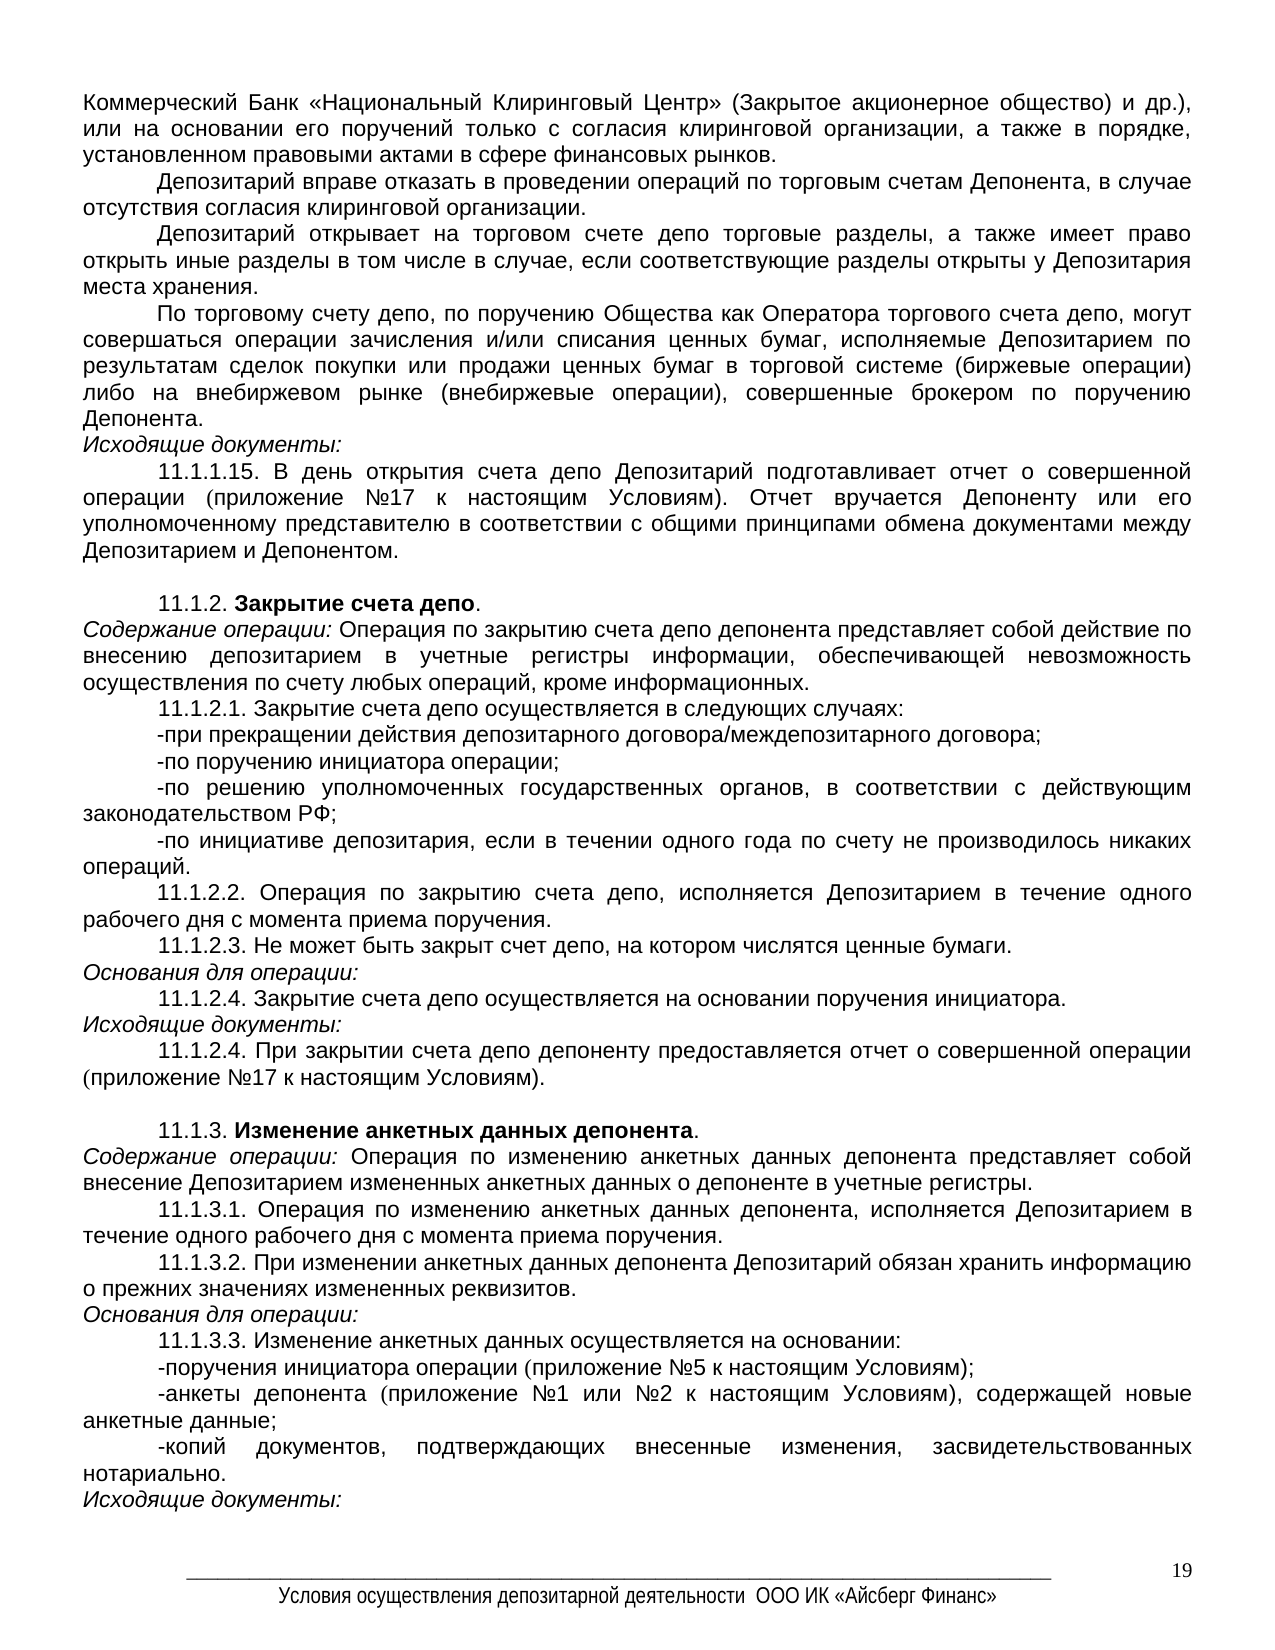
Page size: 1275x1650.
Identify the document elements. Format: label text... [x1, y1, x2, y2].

text 11.1.1.15. В день открытия счета депо Депозитарий подготавливает отчет о совершенной операции (приложение №17 к настоящим Условиям). Отчет вручается Депоненту или его уполномоченному представителю в соответствии с общими принципами обмена документами между Депозитарием и Депонентом. [83, 458, 1192, 563]
text 11.1.2. Закрытие счета депо. [83, 589, 1192, 616]
text -копий документов, подтверждающих внесенные изменения, засвидетельствованных нотариально. [83, 1433, 1192, 1486]
text Депозитарий вправе отказать в проведении операций по торговым счетам Депонента, в случае отсутствия согласия клиринговой организации. [83, 168, 1192, 220]
text -при прекращении действия депозитарного договора/междепозитарного договора; [83, 721, 1192, 748]
text Содержание операции: Операция по изменению анкетных данных депонента представляет собой внесение Депозитарием измененных анкетных данных о депоненте в учетные регистры. [83, 1143, 1192, 1196]
text Основания для операции: [83, 958, 1192, 985]
text По торговому счету депо, по поручению Общества как Оператора торгового счета депо, могут совершаться операции зачисления и/или списания ценных бумаг, исполняемые Депозитарием по результатам сделок покупки или продажи ценных бумаг в торговой системе (биржевые операции) либо на внебиржевом рынке (внебиржевые операции), совершенные брокером по поручению Депонента. [83, 299, 1192, 431]
text -по инициативе депозитария, если в течении одного года по счету не производилось никаких операций. [83, 827, 1192, 879]
text -анкеты депонента (приложение №1 или №2 к настоящим Условиям), содержащей новые анкетные данные; [83, 1380, 1192, 1433]
text 11.1.2.3. Не может быть закрыт счет депо, на котором числятся ценные бумаги. [83, 932, 1192, 958]
text -поручения инициатора операции (приложение №5 к настоящим Условиям); [83, 1354, 1192, 1380]
text 11.1.3.2. При изменении анкетных данных депонента Депозитарий обязан хранить информацию о прежних значениях измененных реквизитов. [83, 1248, 1192, 1301]
text 11.1.3. Изменение анкетных данных депонента. [83, 1117, 1192, 1143]
text 11.1.3.1. Операция по изменению анкетных данных депонента, исполняется Депозитарием в течение одного рабочего дня с момента приема поручения. [83, 1196, 1192, 1248]
text 11.1.2.2. Операция по закрытию счета депо, исполняется Депозитарием в течение одного рабочего дня с момента приема поручения. [83, 879, 1192, 932]
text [83, 89, 1192, 168]
text Основания для операции: [83, 1301, 1192, 1327]
text 11.1.2.4. Закрытие счета депо осуществляется на основании поручения инициатора. [83, 985, 1192, 1011]
text -по поручению инициатора операции; [83, 748, 1192, 774]
text Исходящие документы: [83, 1486, 1192, 1512]
text Депозитарий открывает на торговом счете депо торговые разделы, а также имеет право открыть иные разделы в том числе в случае, если соответствующие разделы открыты у Депозитария места хранения. [83, 220, 1192, 299]
text Исходящие документы: [83, 1011, 1192, 1037]
text 11.1.2.1. Закрытие счета депо осуществляется в следующих случаях: [83, 695, 1192, 721]
text 11.1.2.4. При закрытии счета депо депоненту предоставляется отчет о совершенной операции (приложение №17 к настоящим Условиям). [83, 1037, 1192, 1090]
text 11.1.3.3. Изменение анкетных данных осуществляется на основании: [83, 1327, 1192, 1354]
text Исходящие документы: [83, 431, 1192, 458]
text -по решению уполномоченных государственных органов, в соответствии с действующим законодательством РФ; [83, 774, 1192, 827]
text Содержание операции: Операция по закрытию счета депо депонента представляет собой действие по внесению депозитарием в учетные регистры информации, обеспечивающей невозможность осуществления по счету любых операций, кроме информационных. [83, 616, 1192, 695]
